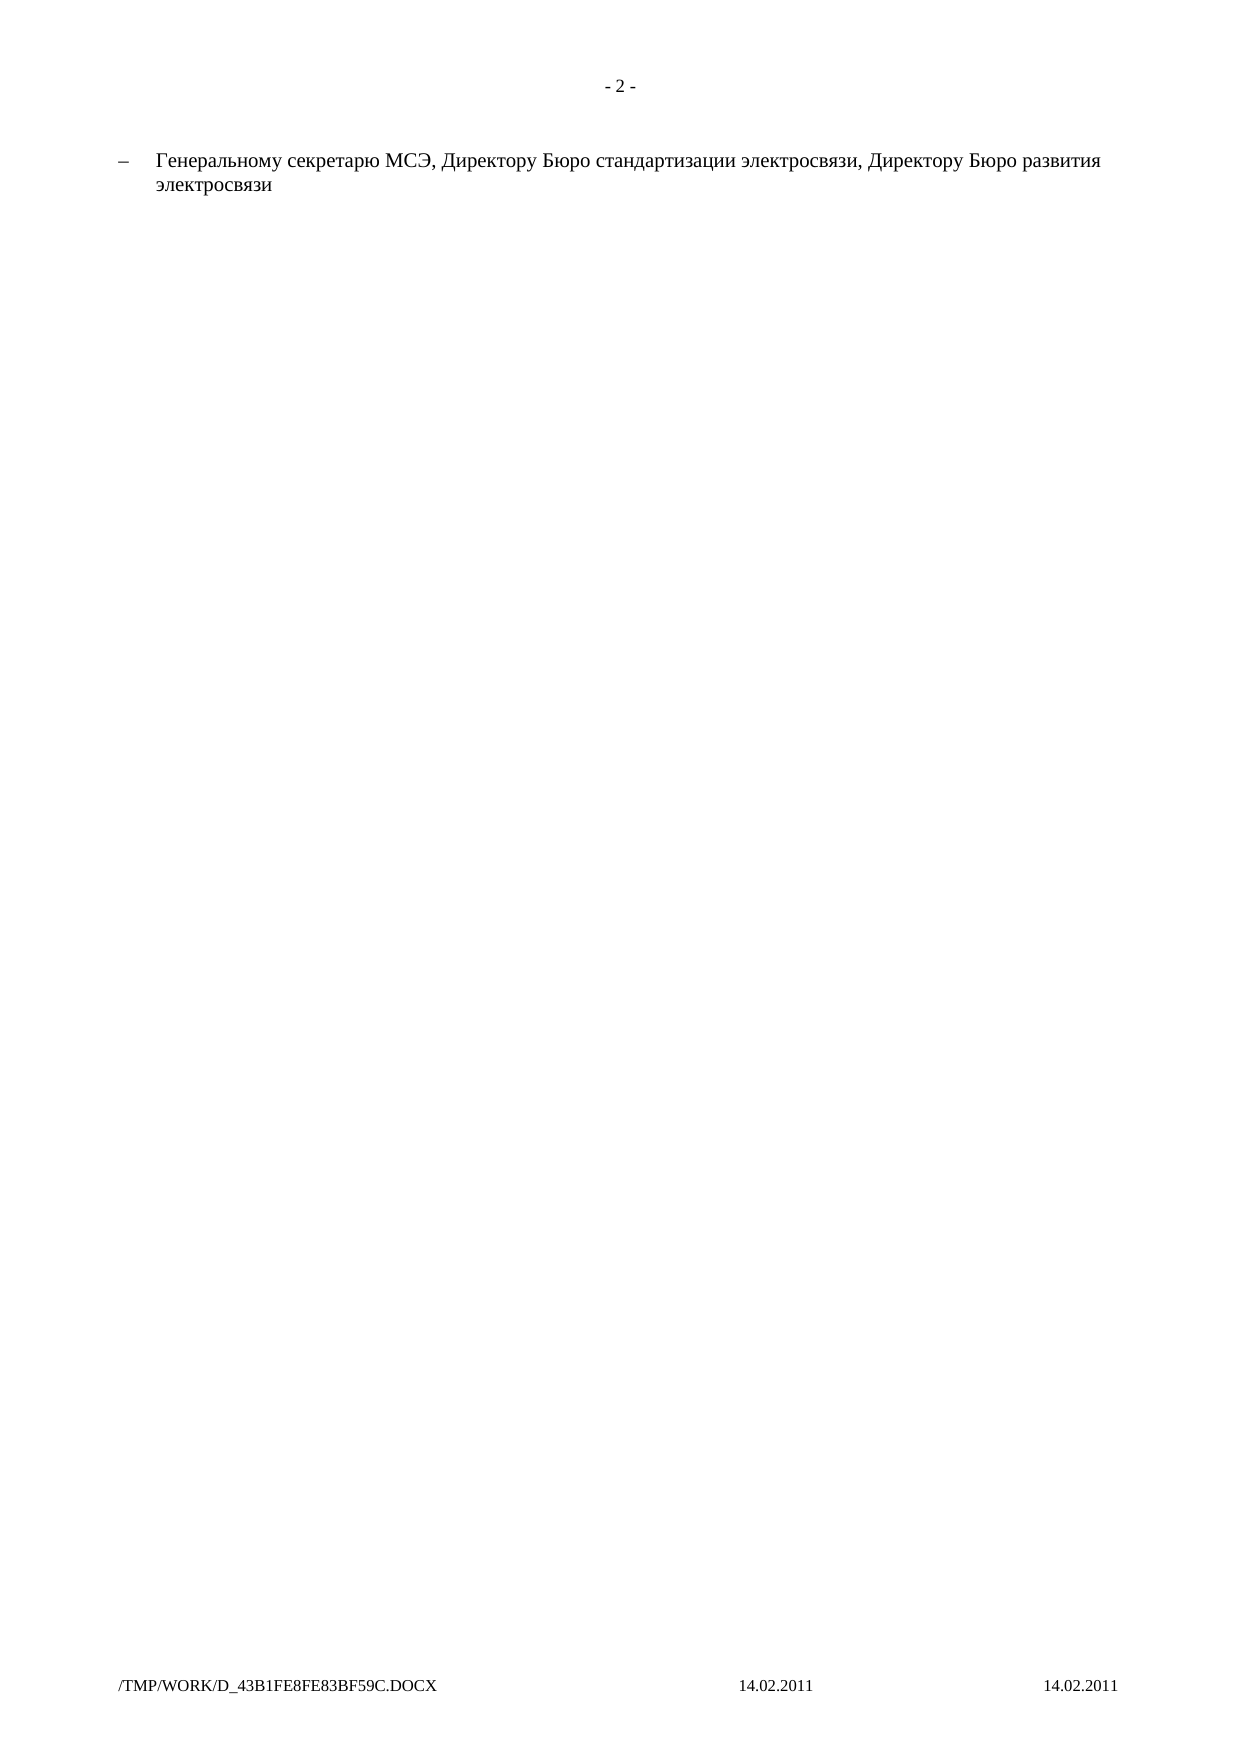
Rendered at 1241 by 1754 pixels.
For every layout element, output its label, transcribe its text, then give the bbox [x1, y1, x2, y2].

list Генеральному секретарю МСЭ, Директору Бюро стандартизации электросвязи, Директору Бюро развития электросвязи [118, 148, 1122, 196]
